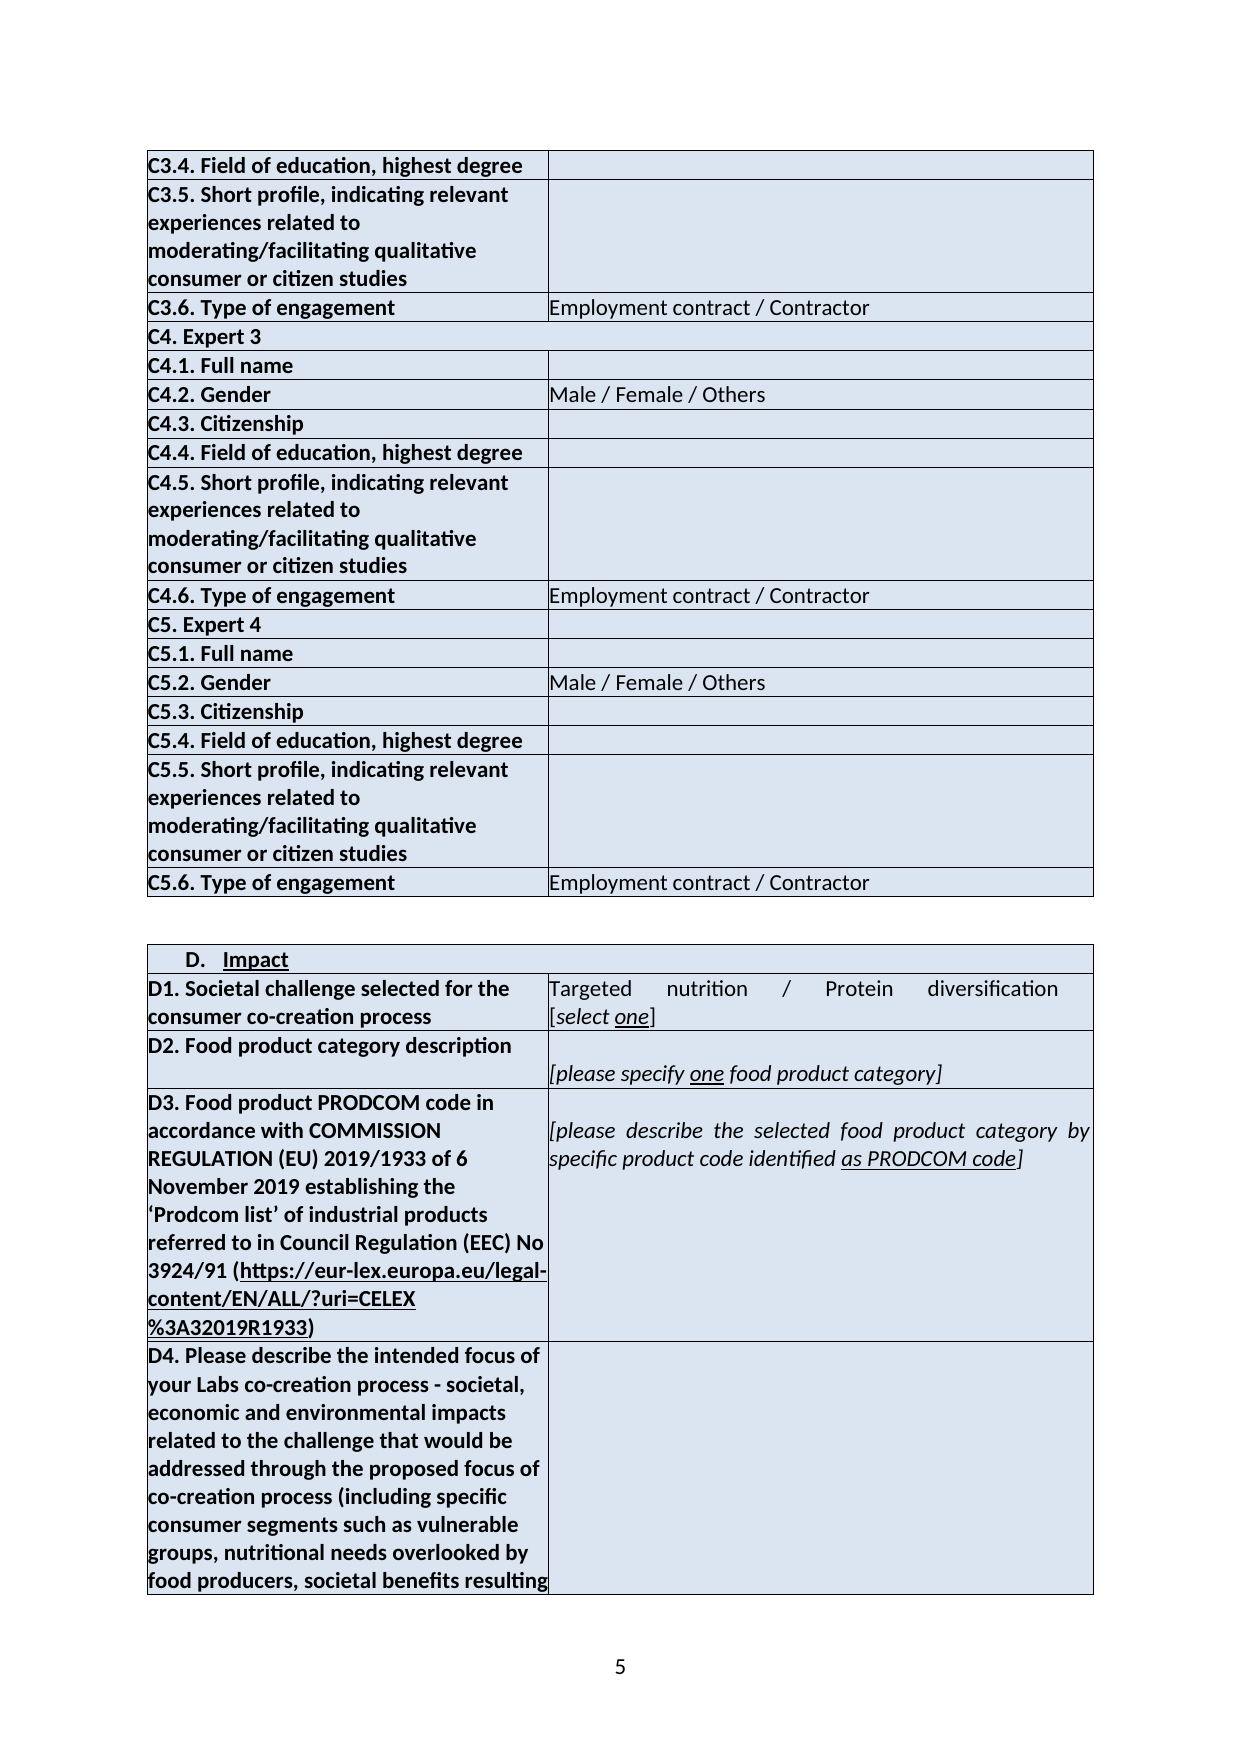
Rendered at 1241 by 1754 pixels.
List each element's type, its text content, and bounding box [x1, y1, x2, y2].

table_header Impact [148, 945, 1093, 973]
table_cell C4.5. Short profile, indicating relevant experiences related to moderating/facilitating qualitative consumer or citizen studies [148, 468, 548, 580]
table_cell [549, 726, 1093, 754]
table_cell [549, 639, 1093, 667]
table_cell C3.6. Type of engagement [148, 293, 548, 321]
table_cell Employment contract / Contractor [549, 293, 1093, 321]
table_cell [549, 697, 1093, 725]
table_cell D1. Societal challenge selected for the consumer co-creation process [148, 974, 548, 1030]
table_cell [549, 439, 1093, 467]
table_cell C3.5. Short profile, indicating relevant experiences related to moderating/facilitating qualitative consumer or citizen studies [148, 180, 548, 292]
table_cell Employment contract / Contractor [549, 581, 1093, 609]
table_cell [please specify one food product category] [549, 1031, 1093, 1087]
table_cell C4.6. Type of engagement [148, 581, 548, 609]
table_cell [please describe the selected food product category by specific product code identified as PRODCOM code] [549, 1089, 1093, 1341]
table_cell C5.1. Full name [148, 639, 548, 667]
table_cell Male / Female / Others [549, 668, 1093, 696]
table_cell [549, 1342, 1093, 1594]
table_cell C5.6. Type of engagement [148, 868, 548, 896]
table_cell [549, 351, 1093, 379]
table_cell C4.3. Citizenship [148, 410, 548, 437]
table_cell C5.3. Citizenship [148, 697, 548, 725]
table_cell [148, 1342, 548, 1594]
table_cell [549, 468, 1093, 580]
table_cell C5. Expert 4 [148, 610, 548, 638]
table_cell [549, 151, 1093, 179]
table_cell Employment contract / Contractor [549, 868, 1093, 896]
table_cell [549, 180, 1093, 292]
table_cell D3. Food product PRODCOM code in accordance with COMMISSION REGULATION (EU) 2019/1933 of 6 November 2019 establishing the ‘Prodcom list’ of industrial products referred to in Council Regulation (EEC) No 3924/91 (https://eur-lex.europa.eu/legal-content/EN/ALL/?uri=CELEX%3A32019R1933) [148, 1089, 548, 1341]
table_cell C4. Expert 3 [148, 322, 1093, 350]
table_cell Targeted nutrition / Protein diversification [select one] [549, 974, 1093, 1030]
table_cell [549, 610, 1093, 638]
table_cell C5.5. Short profile, indicating relevant experiences related to moderating/facilitating qualitative consumer or citizen studies [148, 755, 548, 867]
table_cell D2. Food product category description [148, 1031, 548, 1087]
table_cell Male / Female / Others [549, 380, 1093, 408]
table_cell [549, 410, 1093, 437]
table_cell C4.2. Gender [148, 380, 548, 408]
table_cell C4.1. Full name [148, 351, 548, 379]
table_cell C3.4. Field of education, highest degree [148, 151, 548, 179]
table_cell C4.4. Field of education, highest degree [148, 439, 548, 467]
table_cell C5.4. Field of education, highest degree [148, 726, 548, 754]
table_cell [549, 755, 1093, 867]
table_cell C5.2. Gender [148, 668, 548, 696]
